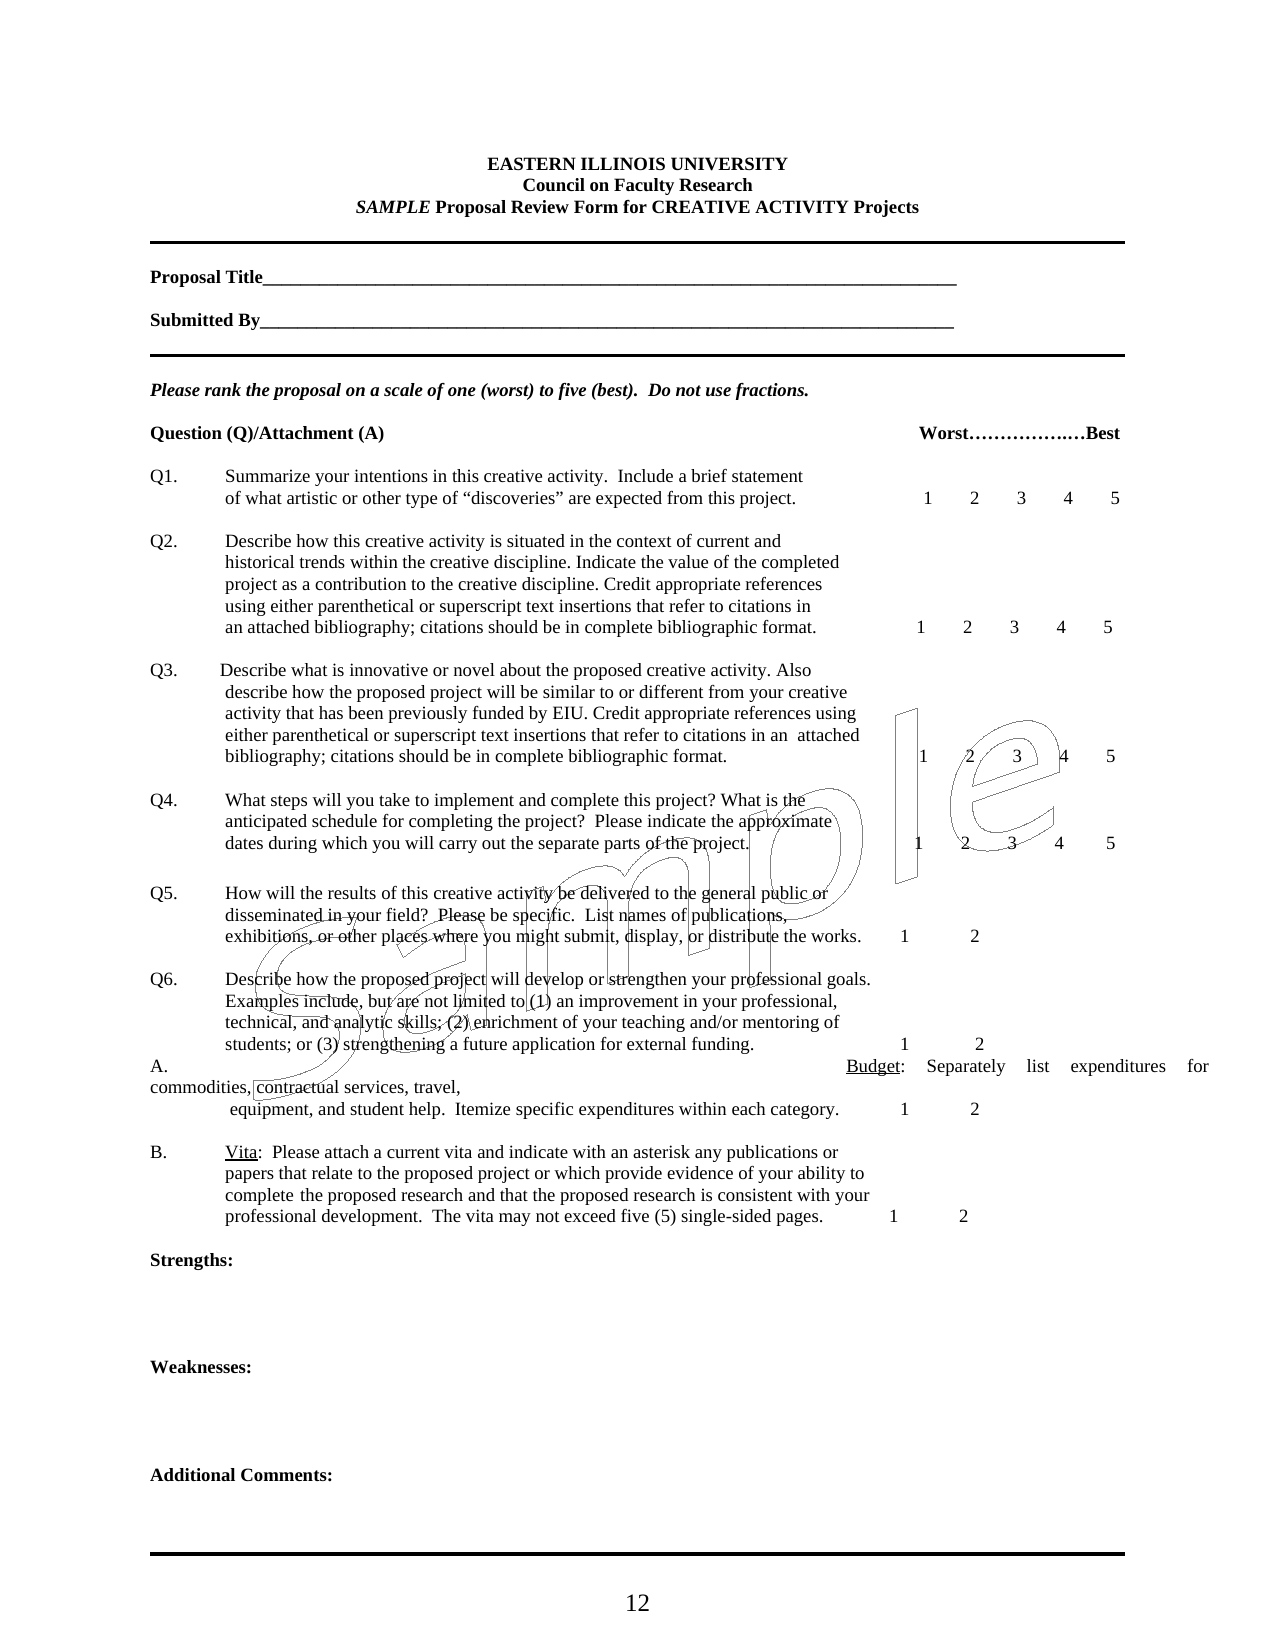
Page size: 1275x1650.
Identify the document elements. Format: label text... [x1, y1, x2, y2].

text Q1. Summarize your intentions in this creative activity. Include a brief statement [150, 465, 1125, 487]
text describe how the proposed project will be similar to or different from your creative [150, 681, 1125, 702]
text disseminated in your field? Please be specific. List names of publications, [150, 903, 1125, 925]
text papers that relate to the proposed project or which provide evidence of your ability to [150, 1162, 1209, 1184]
text EASTERN ILLINOIS UNIVERSITY [150, 153, 1125, 174]
text Examples include, but are not limited to (1) an improvement in your professional, [225, 990, 1125, 1011]
text Proposal Title__________________________________________________________________________ [150, 266, 1125, 287]
text SAMPLE Proposal Review Form for CREATIVE ACTIVITY Projects [150, 196, 1125, 217]
text Strengths: [150, 1248, 1125, 1270]
text students; or (3) strengthening a future application for external funding. 1 2 [225, 1033, 1125, 1054]
text dates during which you will carry out the separate parts of the project. 1 2 3 4 5 [150, 832, 1125, 853]
text historical trends within the creative discipline. Indicate the value of the completed [225, 551, 1125, 573]
text Please rank the proposal on a scale of one (worst) to five (best). Do not use fractions. [150, 379, 1125, 400]
text Q3. Describe what is innovative or novel about the proposed creative activity. Also [150, 659, 1125, 681]
text Weaknesses: [150, 1356, 1125, 1378]
text an attached bibliography; citations should be in complete bibliographic format. 1 2 3 4 5 [225, 616, 1125, 638]
text activity that has been previously funded by EIU. Credit appropriate references using [150, 702, 1125, 724]
text Q4. What steps will you take to implement and complete this project? What is the [150, 788, 1125, 810]
text bibliography; citations should be in complete bibliographic format. 1 2 3 4 5 [150, 745, 1125, 767]
text professional development. The vita may not exceed five (5) single-sided pages. 1 2 [150, 1205, 1209, 1227]
text complete the proposed research and that the proposed research is consistent with your [150, 1184, 1209, 1205]
text either parenthetical or superscript text insertions that refer to citations in an attached [150, 724, 1125, 745]
text of what artistic or other type of “discoveries” are expected from this project. 1 2 3 4 5 [150, 487, 1125, 508]
text Submitted By__________________________________________________________________________ [150, 309, 1125, 331]
text Additional Comments: [150, 1464, 1125, 1486]
text Q2. Describe how this creative activity is situated in the context of current and [150, 530, 1125, 551]
text B. Vita: Please attach a current vita and indicate with an asterisk any publications or [150, 1141, 1209, 1162]
text using either parenthetical or superscript text insertions that refer to citations in [225, 594, 1125, 616]
text anticipated schedule for completing the project? Please indicate the approximate [150, 810, 1125, 832]
text Council on Faculty Research [150, 174, 1125, 196]
text Question (Q)/Attachment (A) Worst…………….…Best [150, 422, 1125, 443]
text exhibitions, or other places where you might submit, display, or distribute the works. 1 2 [150, 925, 1125, 947]
text Q5. How will the results of this creative activity be delivered to the general public or [150, 882, 1125, 903]
text technical, and analytic skills; (2) enrichment of your teaching and/or mentoring of [225, 1011, 1125, 1033]
list Budget: Separately list expenditures for commodities, contractual services, travel, [150, 1054, 1209, 1098]
text Q6. Describe how the proposed project will develop or strengthen your professional goals. [150, 968, 1125, 990]
text equipment, and student help. Itemize specific expenditures within each category. 1 2 [150, 1098, 1209, 1119]
text project as a contribution to the creative discipline. Credit appropriate references [225, 573, 1125, 594]
